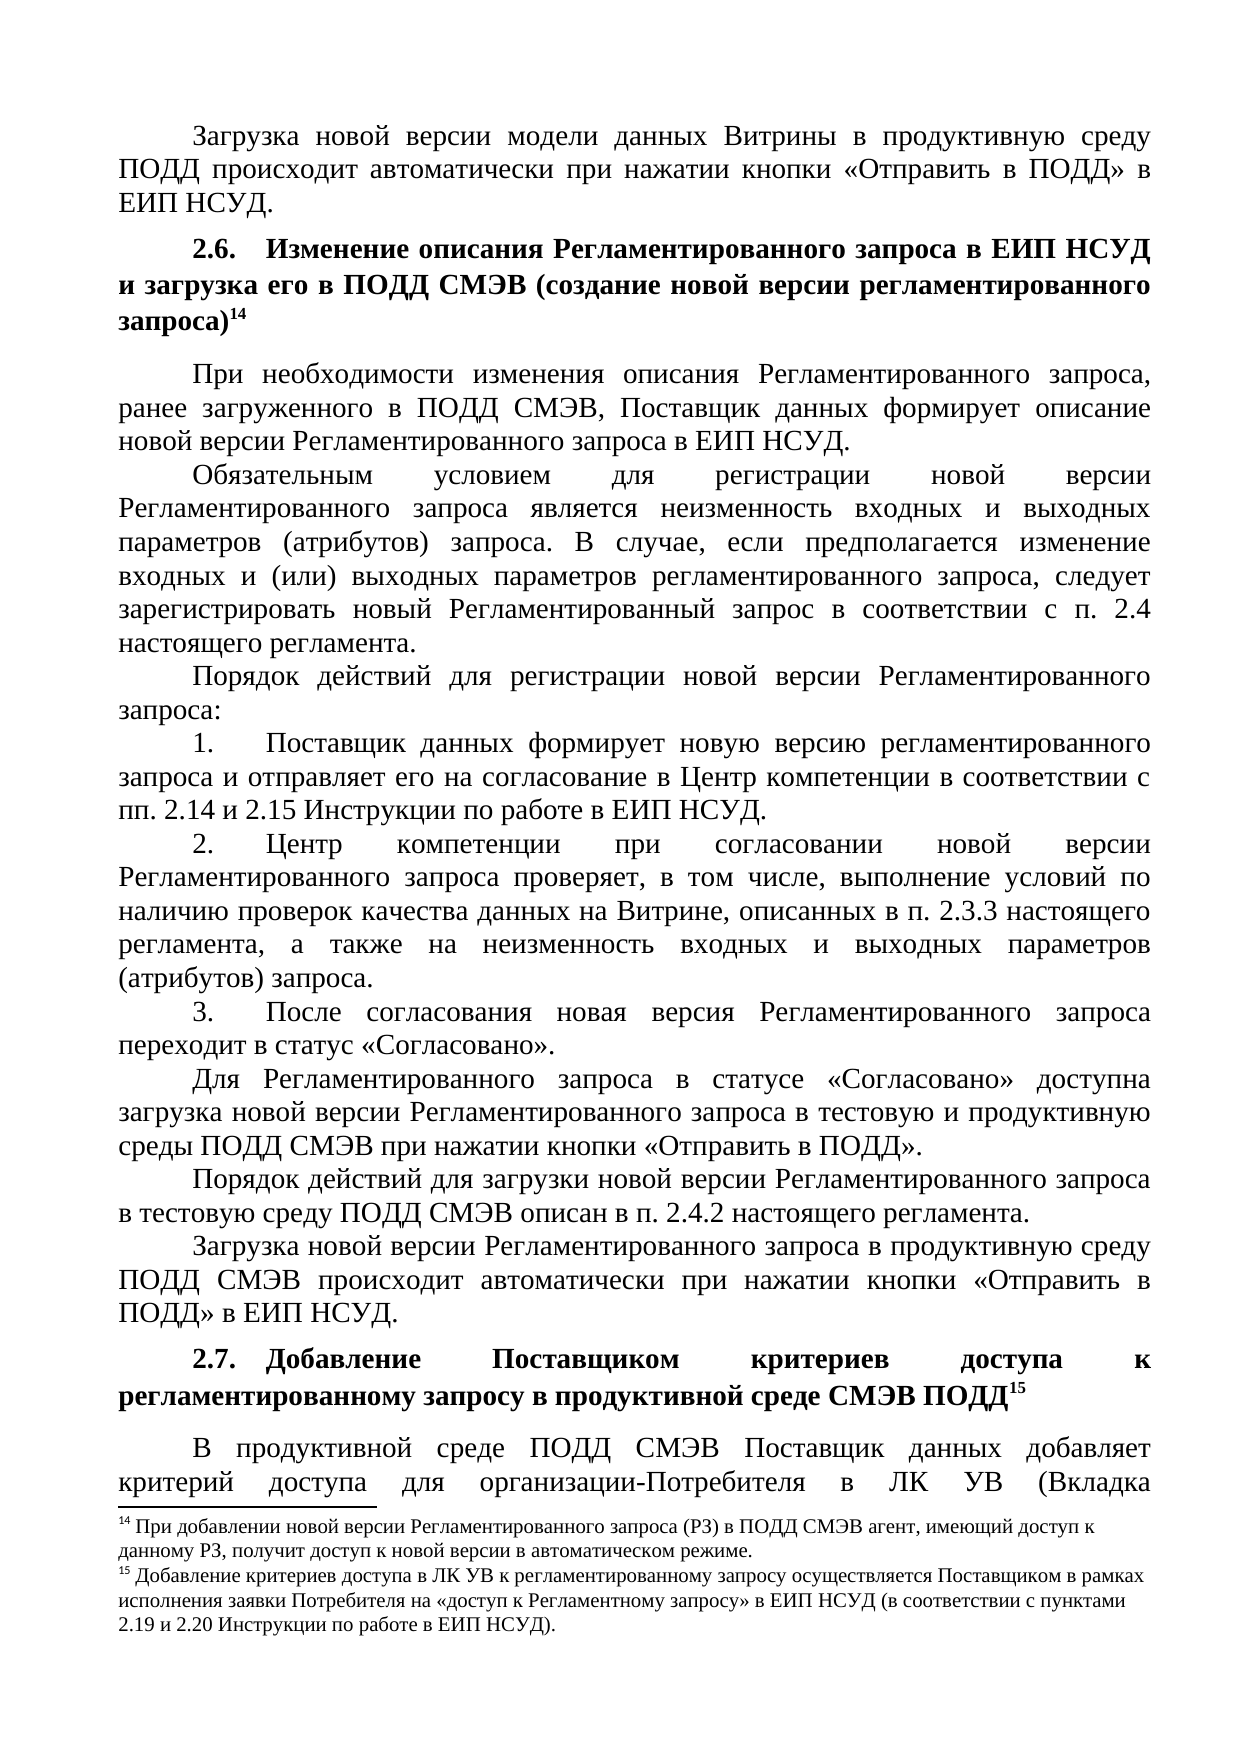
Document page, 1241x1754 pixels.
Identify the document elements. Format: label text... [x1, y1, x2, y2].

text Загрузка новой версии Регламентированного запроса в продуктивную среду ПОДД СМЭВ происходит автоматически при нажатии кнопки «Отправить в ПОДД» в ЕИП НСУД. [118, 1228, 1152, 1329]
text Порядок действий для загрузки новой версии Регламентированного запроса в тестовую среду ПОДД СМЭВ описан в п. 2.4.2 настоящего регламента. [118, 1161, 1152, 1228]
list После согласования новая версия Регламентированного запроса переходит в статус «Согласовано». [118, 994, 1152, 1061]
list Поставщик данных формирует новую версию регламентированного запроса и отправляет его на согласование в Центр компетенции в соответствии с пп. 2.14 и 2.15 Инструкции по работе в ЕИП НСУД. [118, 725, 1152, 826]
list Изменение описания Регламентированного запроса в ЕИП НСУД и загрузка его в ПОДД СМЭВ (создание новой версии регламентированного запроса) [118, 231, 1152, 337]
text Загрузка новой версии модели данных Витрины в продуктивную среду ПОДД происходит автоматически при нажатии кнопки «Отправить в ПОДД» в ЕИП НСУД. [118, 118, 1152, 219]
list Добавление Поставщиком критериев доступа к регламентированному запросу в продуктивной среде СМЭВ ПОДД [118, 1342, 1152, 1411]
text При необходимости изменения описания Регламентированного запроса, ранее загруженного в ПОДД СМЭВ, Поставщик данных формирует описание новой версии Регламентированного запроса в ЕИП НСУД. [118, 356, 1152, 457]
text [118, 1431, 1152, 1498]
text Обязательным условием для регистрации новой версии Регламентированного запроса является неизменность входных и выходных параметров (атрибутов) запроса. В случае, если предполагается изменение входных и (или) выходных параметров регламентированного запроса, следует зарегистрировать новый Регламентированный запрос в соответствии с п. 2.4 настоящего регламента. [118, 457, 1152, 658]
text Порядок действий для регистрации новой версии Регламентированного запроса: [118, 658, 1152, 725]
list Центр компетенции при согласовании новой версии Регламентированного запроса проверяет, в том числе, выполнение условий по наличию проверок качества данных на Витрине, описанных в п. 2.3.3 настоящего регламента, а также на неизменность входных и выходных параметров (атрибутов) запроса. [118, 826, 1152, 994]
text Для Регламентированного запроса в статусе «Согласовано» доступна загрузка новой версии Регламентированного запроса в тестовую и продуктивную среды ПОДД СМЭВ при нажатии кнопки «Отправить в ПОДД». [118, 1061, 1152, 1161]
